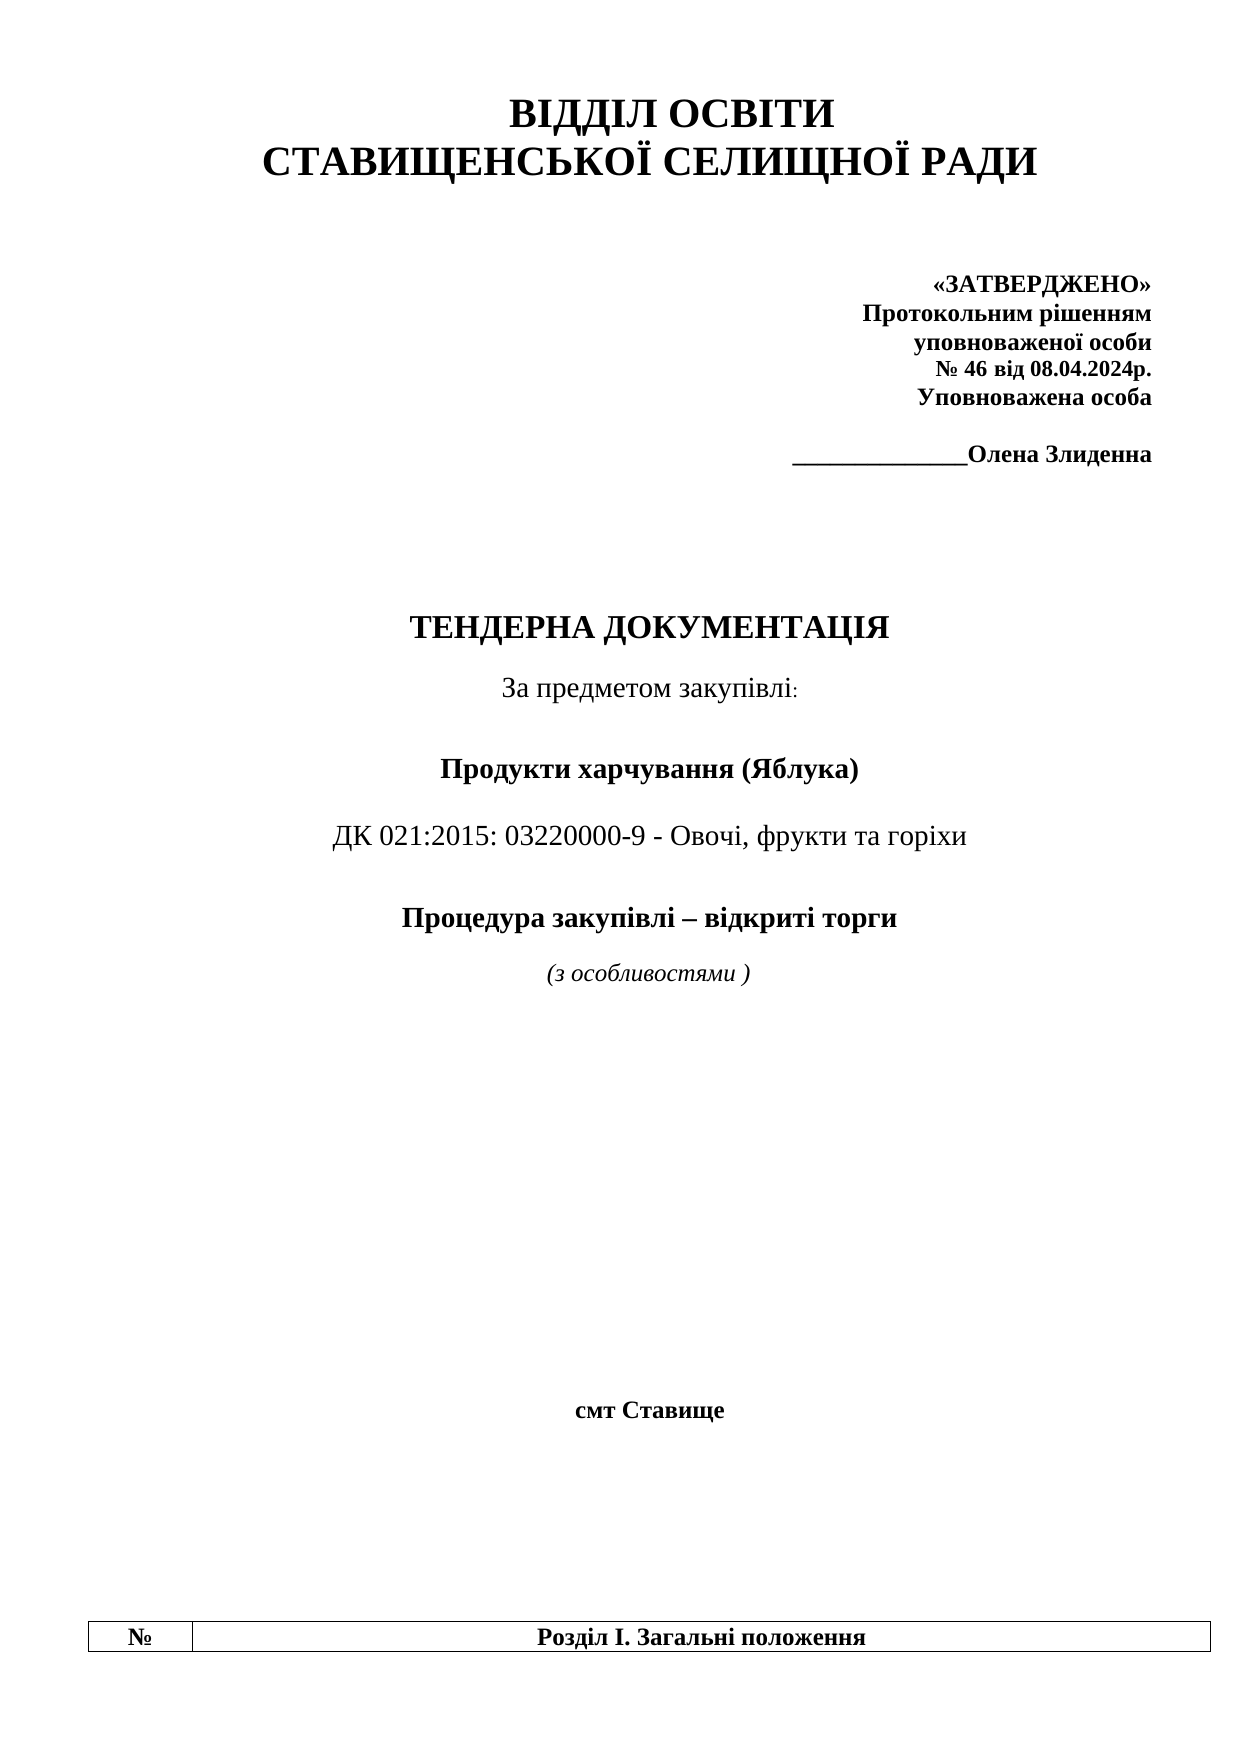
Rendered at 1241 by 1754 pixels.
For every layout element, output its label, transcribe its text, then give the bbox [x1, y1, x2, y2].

text «ЗАТВЕРДЖЕНО» [148, 269, 1152, 298]
text Продукти харчування (Яблука) [148, 751, 1152, 785]
text ______________Олена Злиденна [148, 439, 1152, 468]
text Уповноважена особа [148, 382, 1152, 411]
text За предметом закупівлі: [148, 670, 1152, 703]
text уповноваженої особи [148, 327, 1152, 355]
text ТЕНДЕРНА ДОКУМЕНТАЦІЯ [148, 607, 1152, 646]
text ВІДДІЛ ОСВІТИ [148, 88, 1196, 136]
text (з особливостями ) [148, 958, 1152, 987]
table_header Розділ І. Загальні положення [193, 1622, 1210, 1651]
text Процедура закупівлі – відкриті торги [148, 900, 1152, 934]
text Протокольним рішенням [148, 298, 1152, 327]
text ДК 021:2015: 03220000-9 - Овочі, фрукти та горіхи [148, 818, 1152, 852]
table_header № [89, 1622, 192, 1651]
text СТАВИЩЕНСЬКОЇ СЕЛИЩНОЇ РАДИ [148, 136, 1152, 212]
text № 46 від 08.04.2024р. [148, 355, 1152, 382]
text смт Ставище [148, 1396, 1152, 1424]
